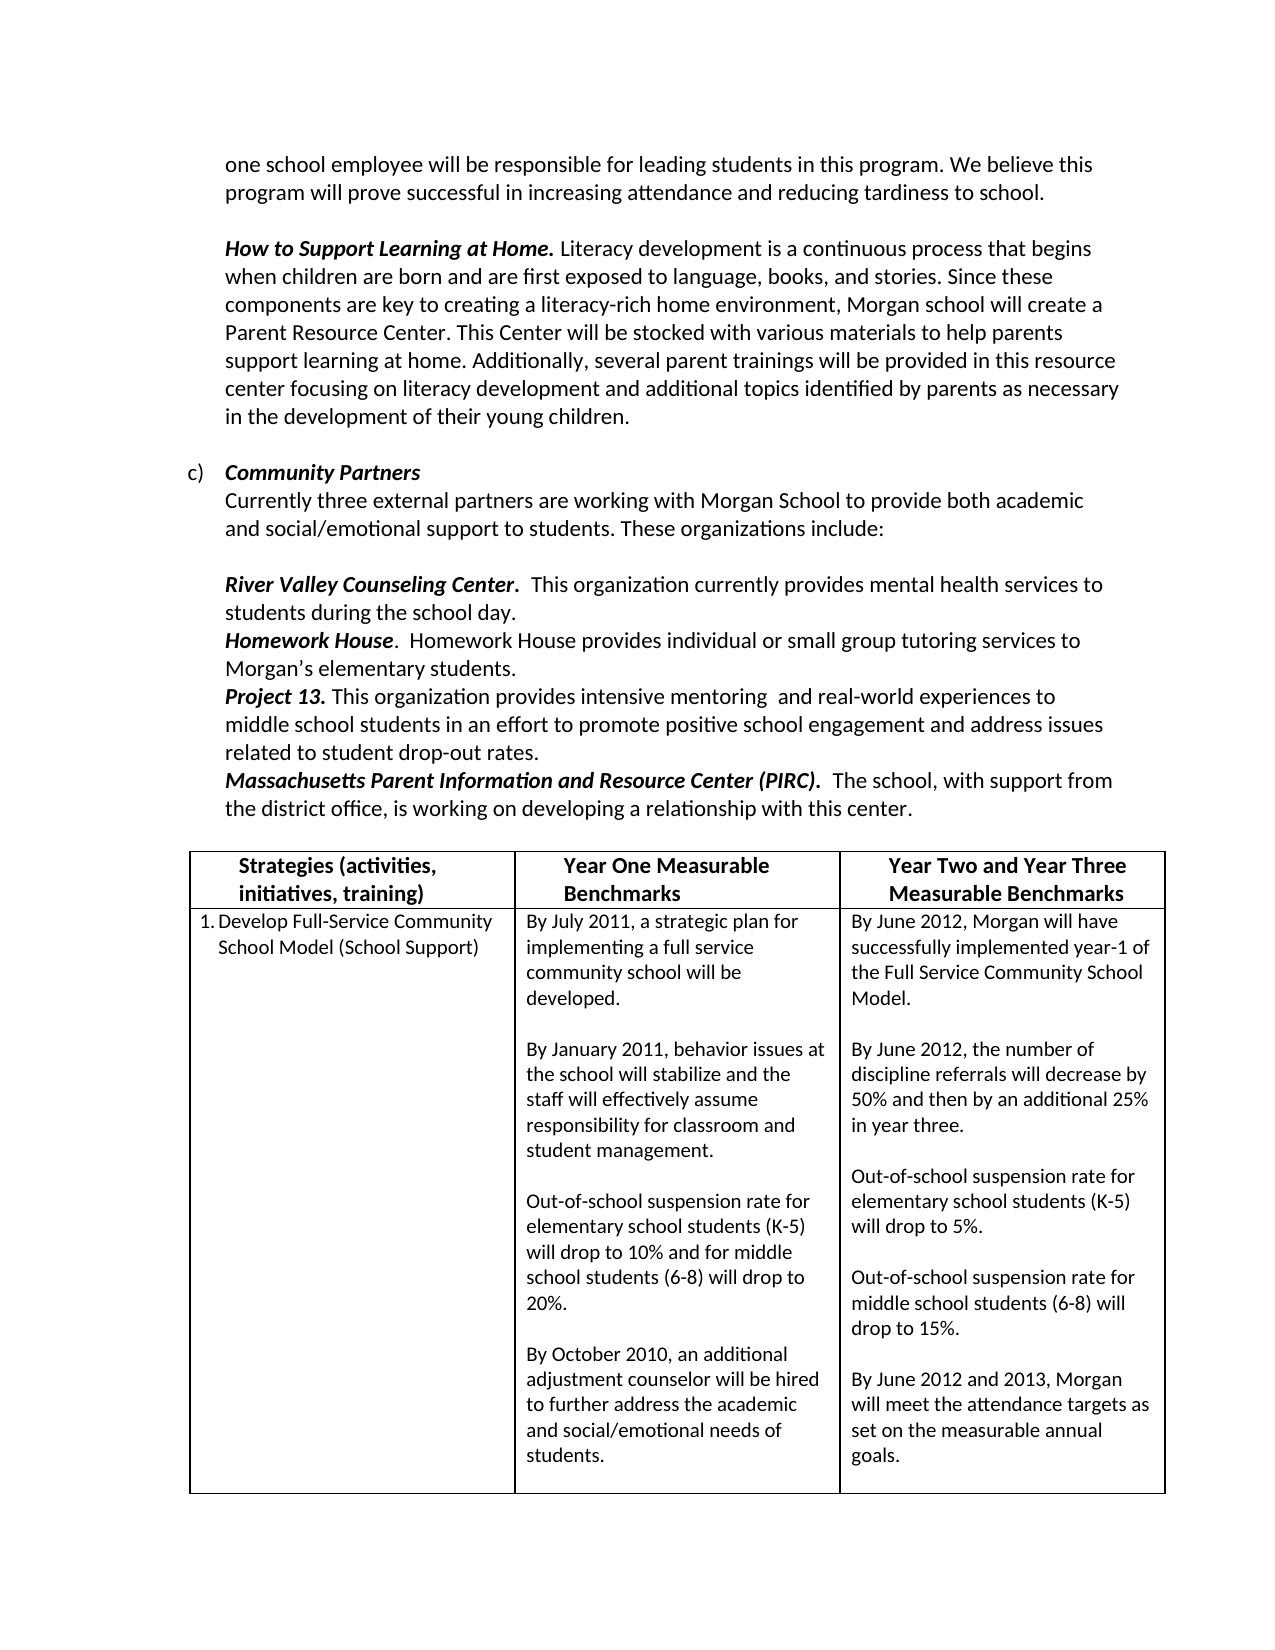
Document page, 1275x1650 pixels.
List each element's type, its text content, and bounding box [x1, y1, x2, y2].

text Massachusetts Parent Information and Resource Center (PIRC). The school, with support from the district office, is working on developing a relationship with this center. [225, 766, 1125, 822]
text Project 13. This organization provides intensive mentoring and real-world experiences to middle school students in an effort to promote positive school engagement and address issues related to student drop-out rates. [225, 682, 1125, 766]
table_header Year Two and Year Three Measurable Benchmarks [841, 852, 1164, 908]
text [225, 150, 1125, 206]
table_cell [516, 909, 839, 1493]
text How to Support Learning at Home. Literacy development is a continuous process that begins when children are born and are first exposed to language, books, and stories. Since these components are key to creating a literacy-rich home environment, Morgan school will create a Parent Resource Center. This Center will be stocked with various materials to help parents support learning at home. Additionally, several parent trainings will be provided in this resource center focusing on literacy development and additional topics identified by parents as necessary in the development of their young children. [225, 234, 1125, 430]
text River Valley Counseling Center. This organization currently provides mental health services to students during the school day. [225, 570, 1125, 626]
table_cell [841, 909, 1164, 1493]
list Community Partners [187, 458, 1125, 486]
text Homework House. Homework House provides individual or small group tutoring services to Morgan’s elementary students. [225, 626, 1125, 682]
table_header Year One Measurable Benchmarks [516, 852, 839, 908]
table_header Strategies (activities, initiatives, training) [191, 852, 514, 908]
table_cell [191, 909, 514, 1493]
text Currently three external partners are working with Morgan School to provide both academic and social/emotional support to students. These organizations include: [225, 486, 1125, 542]
